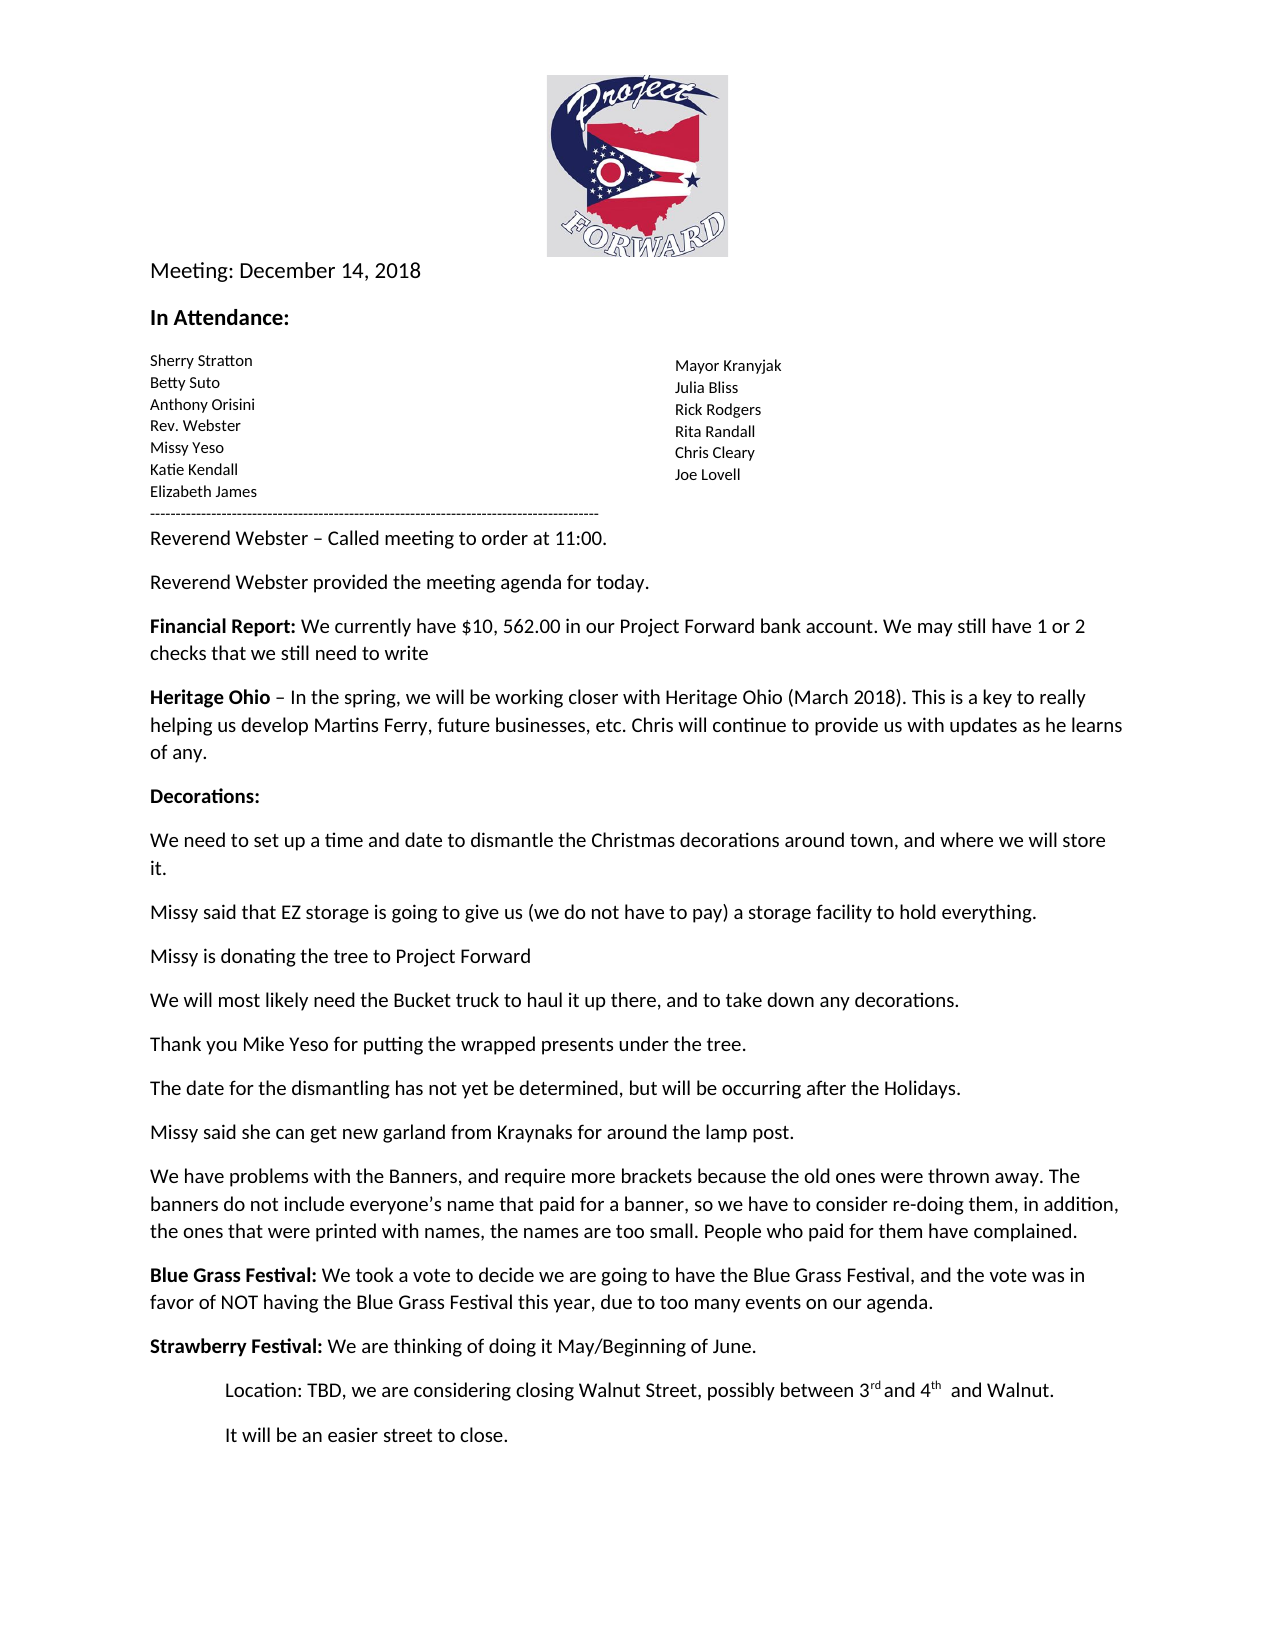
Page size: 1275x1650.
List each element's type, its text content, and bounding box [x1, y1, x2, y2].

text Missy said she can get new garland from Kraynaks for around the lamp post. [150, 1119, 1125, 1145]
text Missy is donating the tree to Project Forward [150, 943, 1125, 968]
text Missy said that EZ storage is going to give us (we do not have to pay) a storage facility to hold everything. [150, 899, 1125, 924]
text The date for the dismantling has not yet be determined, but will be occurring after the Holidays. [150, 1075, 1125, 1101]
text Katie Kendall [150, 459, 600, 480]
text Elizabeth James [150, 481, 600, 502]
text Location: TBD, we are considering closing Walnut Street, possibly between 3rd and 4th and Walnut. [225, 1378, 1125, 1403]
text Blue Grass Festival: We took a vote to decide we are going to have the Blue Grass Festival, and the vote was in favor of NOT having the Blue Grass Festival this year, due to too many events on our agenda. [150, 1262, 1125, 1315]
text Reverend Webster – Called meeting to order at 11:00. [150, 525, 1125, 550]
text It will be an easier street to close. [150, 1422, 1125, 1447]
text Rick Rodgers [675, 399, 1125, 419]
text Rev. Webster [150, 416, 600, 436]
text Missy Yeso [150, 437, 600, 458]
text Betty Suto [150, 372, 600, 392]
text We will most likely need the Bucket truck to haul it up there, and to take down any decorations. [150, 987, 1125, 1012]
text Chris Cleary [675, 443, 1125, 463]
text Thank you Mike Yeso for putting the wrapped presents under the tree. [150, 1031, 1125, 1057]
text Meeting: December 14, 2018 [150, 256, 600, 284]
text Decorations: [150, 783, 1125, 809]
text Julia Bliss [675, 377, 1125, 397]
text Joe Lovell [675, 464, 1125, 485]
text Financial Report: We currently have $10, 562.00 in our Project Forward bank account. We may still have 1 or 2 checks that we still need to write [150, 613, 1125, 666]
text ---------------------------------------------------------------------------------------- [150, 503, 600, 523]
text Rita Randall [675, 421, 1125, 441]
text Sherry Stratton [150, 350, 600, 370]
text Strawberry Festival: We are thinking of doing it May/Beginning of June. [150, 1334, 1125, 1359]
text Reverend Webster provided the meeting agenda for today. [150, 569, 1125, 594]
text Heritage Ohio – In the spring, we will be working closer with Heritage Ohio (March 2018). This is a key to really helping us develop Martins Ferry, future businesses, etc. Chris will continue to provide us with updates as he learns of any. [150, 684, 1125, 765]
text We have problems with the Banners, and require more brackets because the old ones were thrown away. The banners do not include everyone’s name that paid for a banner, so we have to consider re-doing them, in addition, the ones that were printed with names, the names are too small. People who paid for them have complained. [150, 1163, 1125, 1243]
text Anthony Orisini [150, 394, 600, 414]
text In Attendance: [150, 303, 600, 331]
picture [546, 75, 729, 257]
text Mayor Kranyjak [675, 355, 1125, 376]
text We need to set up a time and date to dismantle the Christmas decorations around town, and where we will store it. [150, 827, 1125, 880]
